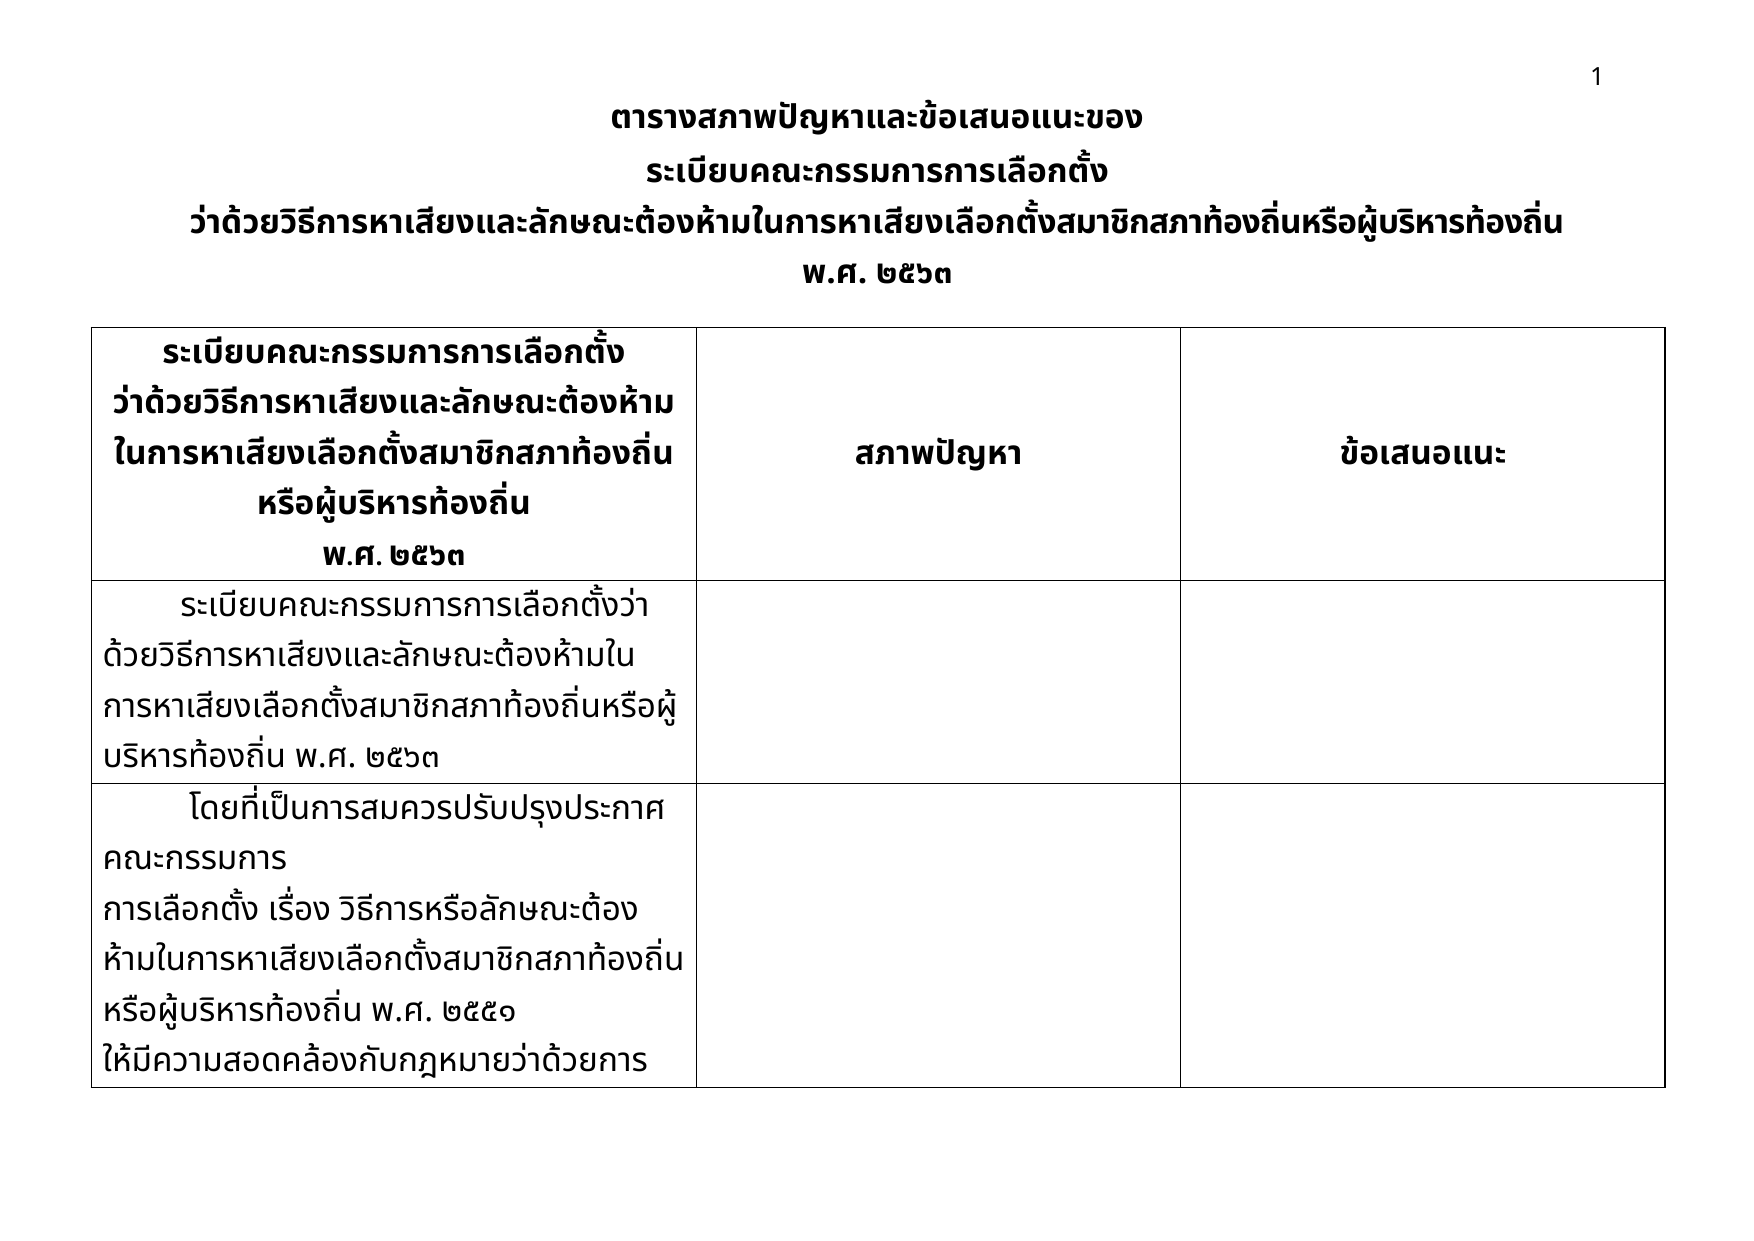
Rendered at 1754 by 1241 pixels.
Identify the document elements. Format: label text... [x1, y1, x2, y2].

table_header สภาพปัญหา [697, 328, 1180, 580]
table_header ระเบียบคณะกรรมการการเลือกตั้ง ว่าด้วยวิธีการหาเสียงและลักษณะต้องห้ามในการหาเสียงเลือกตั้งสมาชิกสภาท้องถิ่นหรือผู้บริหารท้องถิ่น พ.ศ. ๒๕๖๓ [92, 328, 696, 580]
table_cell [697, 784, 1180, 1087]
table_cell [1181, 581, 1664, 783]
table_cell โดยที่เป็นการสมควรปรับปรุงประกาศคณะกรรมการ การเลือกตั้ง เรื่อง วิธีการหรือลักษณะต้องห้ามในการหาเสียงเลือกตั้งสมาชิกสภาท้องถิ่นหรือผู้บริหารท้องถิ่น พ.ศ. ๒๕๕๑ ให้มีความสอดคล้องกับกฎหมายว่าด้วยการเลือกตั้งสมาชิก สภาท้องถิ่นหรือผู้บริหารท้องถิ่น [92, 784, 696, 1087]
table_cell ระเบียบคณะกรรมการการเลือกตั้งว่าด้วยวิธีการหาเสียงและลักษณะต้องห้ามในการหาเสียงเลือกตั้งสมาชิกสภาท้องถิ่นหรือผู้บริหารท้องถิ่น พ.ศ. ๒๕๖๓ [92, 581, 696, 783]
table_cell [697, 581, 1180, 783]
table_cell [1181, 784, 1664, 1087]
table_header ข้อเสนอแนะ [1181, 328, 1664, 580]
